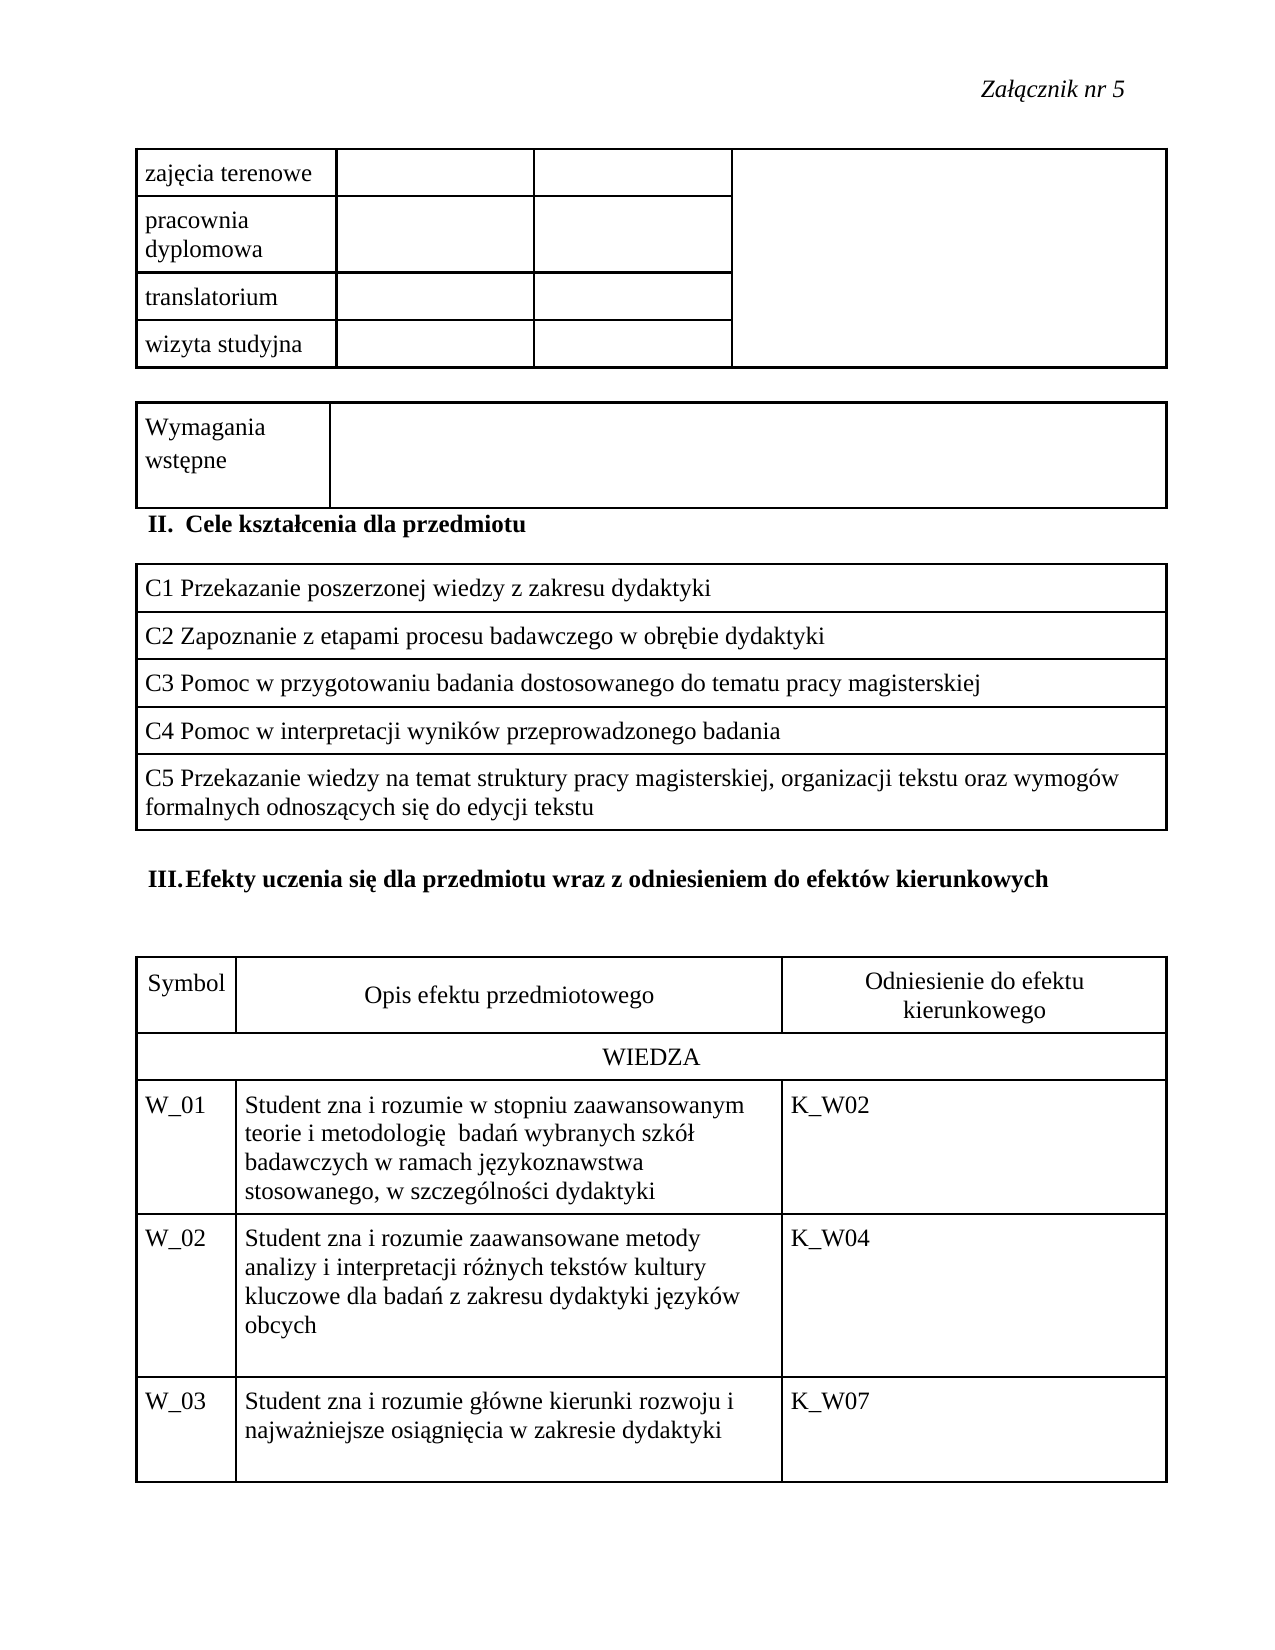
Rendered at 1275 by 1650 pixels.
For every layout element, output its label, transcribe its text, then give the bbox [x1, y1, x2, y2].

table_cell WIEDZA [138, 1034, 1165, 1079]
table_cell C4 Pomoc w interpretacji wyników przeprowadzonego badania [138, 708, 1165, 753]
table_cell [535, 197, 731, 271]
table_cell C2 Zapoznanie z etapami procesu badawczego w obrębie dydaktyki [138, 613, 1165, 658]
table_cell [338, 197, 533, 271]
table_cell [535, 150, 731, 195]
table_cell wizyta studyjna [138, 321, 335, 366]
table_cell K_W04 [783, 1215, 1165, 1376]
table_cell Student zna i rozumie zaawansowane metody analizy i interpretacji różnych tekstów kultury kluczowe dla badań z zakresu dydaktyki języków obcych [237, 1215, 781, 1376]
list Cele kształcenia dla przedmiotu [148, 509, 1127, 538]
table_cell C3 Pomoc w przygotowaniu badania dostosowanego do tematu pracy magisterskiej [138, 660, 1165, 706]
table_header Opis efektu przedmiotowego [237, 958, 781, 1032]
table_cell W_03 [138, 1378, 235, 1481]
table_header Wymagania wstępne [138, 404, 329, 507]
table_cell Student zna i rozumie w stopniu zaawansowanym teorie i metodologię badań wybranych szkół badawczych w ramach językoznawstwa stosowanego, w szczególności dydaktyki [237, 1081, 781, 1213]
table_cell [338, 274, 533, 319]
table_cell translatorium [138, 274, 335, 319]
table_cell K_W07 [783, 1378, 1165, 1481]
table_header C1 Przekazanie poszerzonej wiedzy z zakresu dydaktyki [138, 565, 1165, 611]
table_cell W_01 [138, 1081, 235, 1213]
table_cell [338, 321, 533, 366]
table_cell Student zna i rozumie główne kierunki rozwoju i najważniejsze osiągnięcia w zakresie dydaktyki [237, 1378, 781, 1481]
table_cell pracownia dyplomowa [138, 197, 335, 271]
table_header Odniesienie do efektu kierunkowego [783, 958, 1165, 1032]
table_cell [535, 274, 731, 319]
table_cell [535, 321, 731, 366]
table_header [331, 404, 1165, 507]
table_cell zajęcia terenowe [138, 150, 335, 195]
table_header Symbol [138, 958, 235, 1032]
table_cell [338, 150, 533, 195]
list Efekty uczenia się dla przedmiotu wraz z odniesieniem do efektów kierunkowych [148, 864, 1127, 893]
table_cell K_W02 [783, 1081, 1165, 1213]
table_cell W_02 [138, 1215, 235, 1376]
table_cell C5 Przekazanie wiedzy na temat struktury pracy magisterskiej, organizacji tekstu oraz wymogów formalnych odnoszących się do edycji tekstu [138, 755, 1165, 829]
